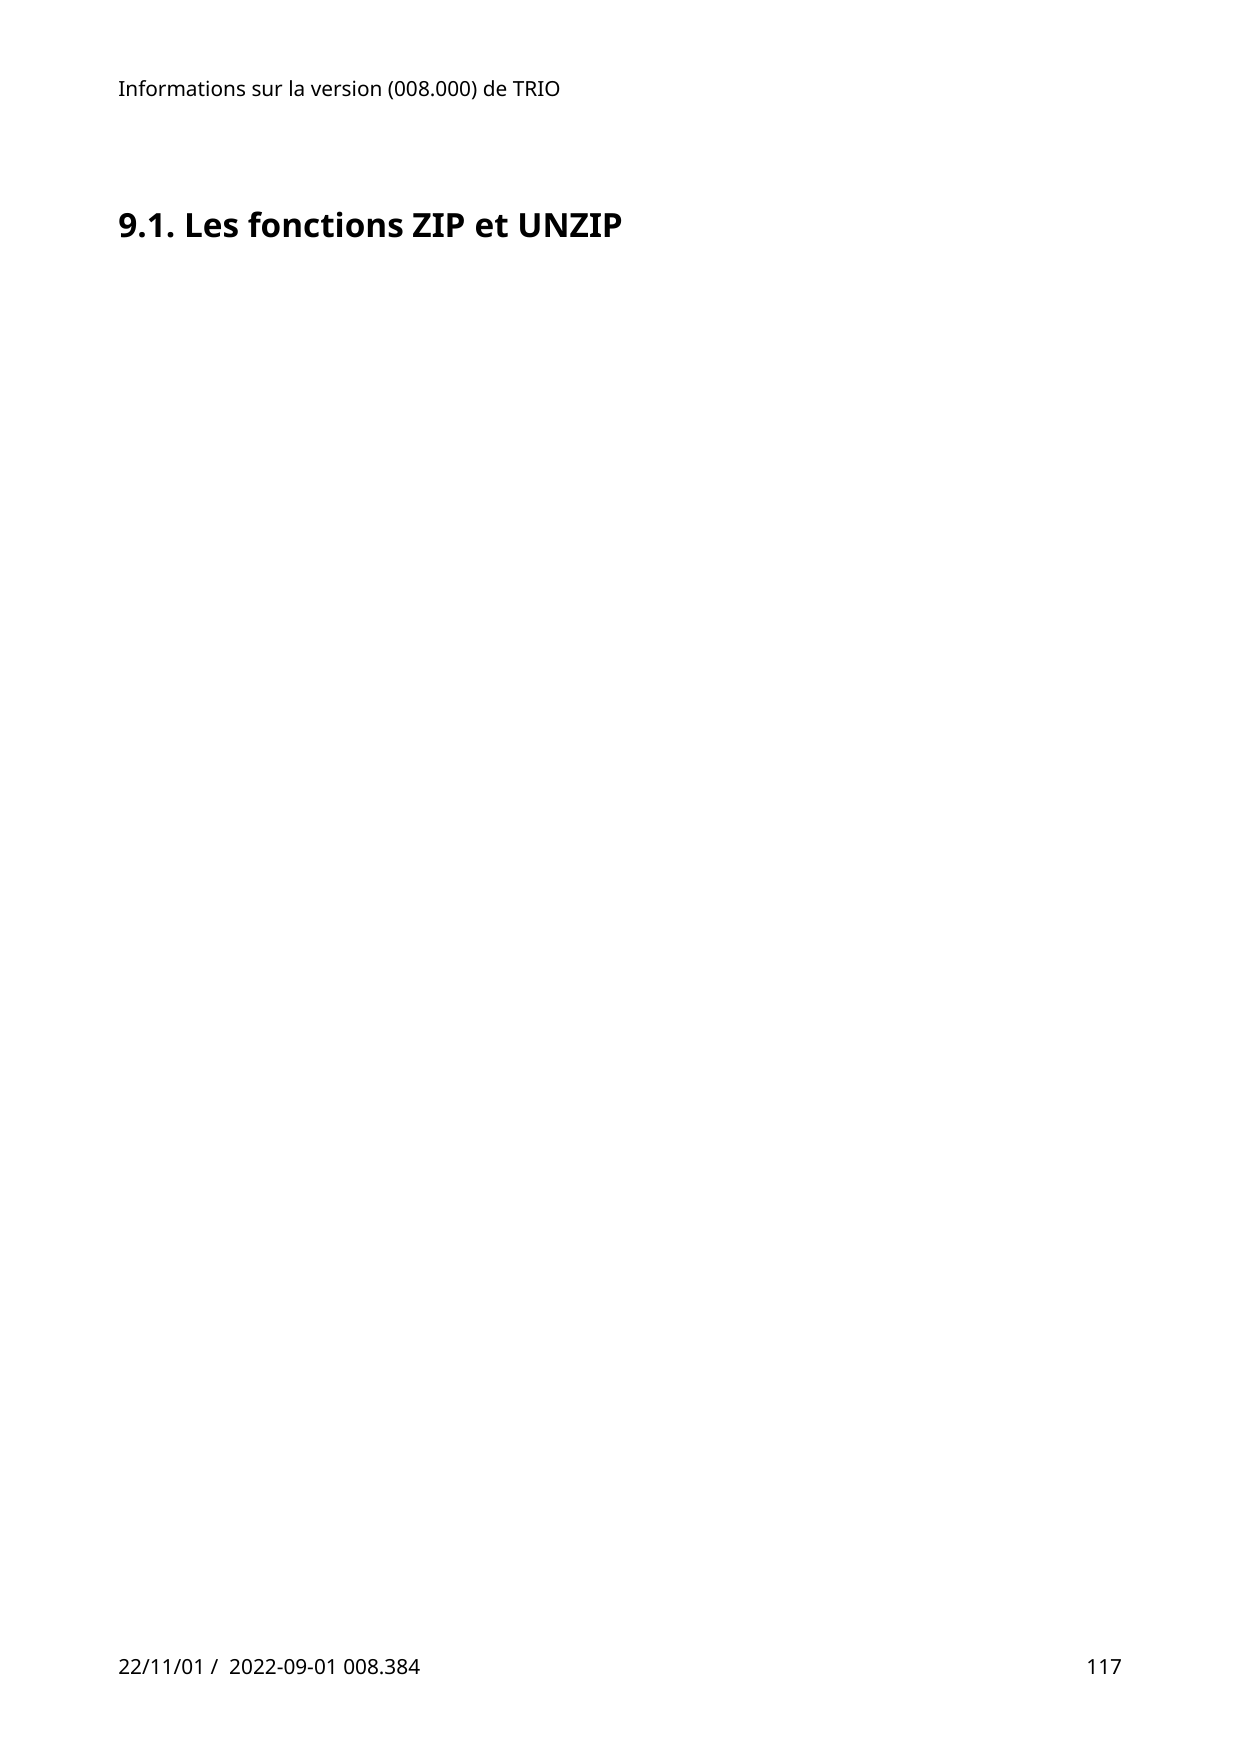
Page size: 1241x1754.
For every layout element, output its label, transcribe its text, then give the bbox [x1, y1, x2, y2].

subtitle 9.1. Les fonctions ZIP et UNZIP [118, 202, 1122, 248]
